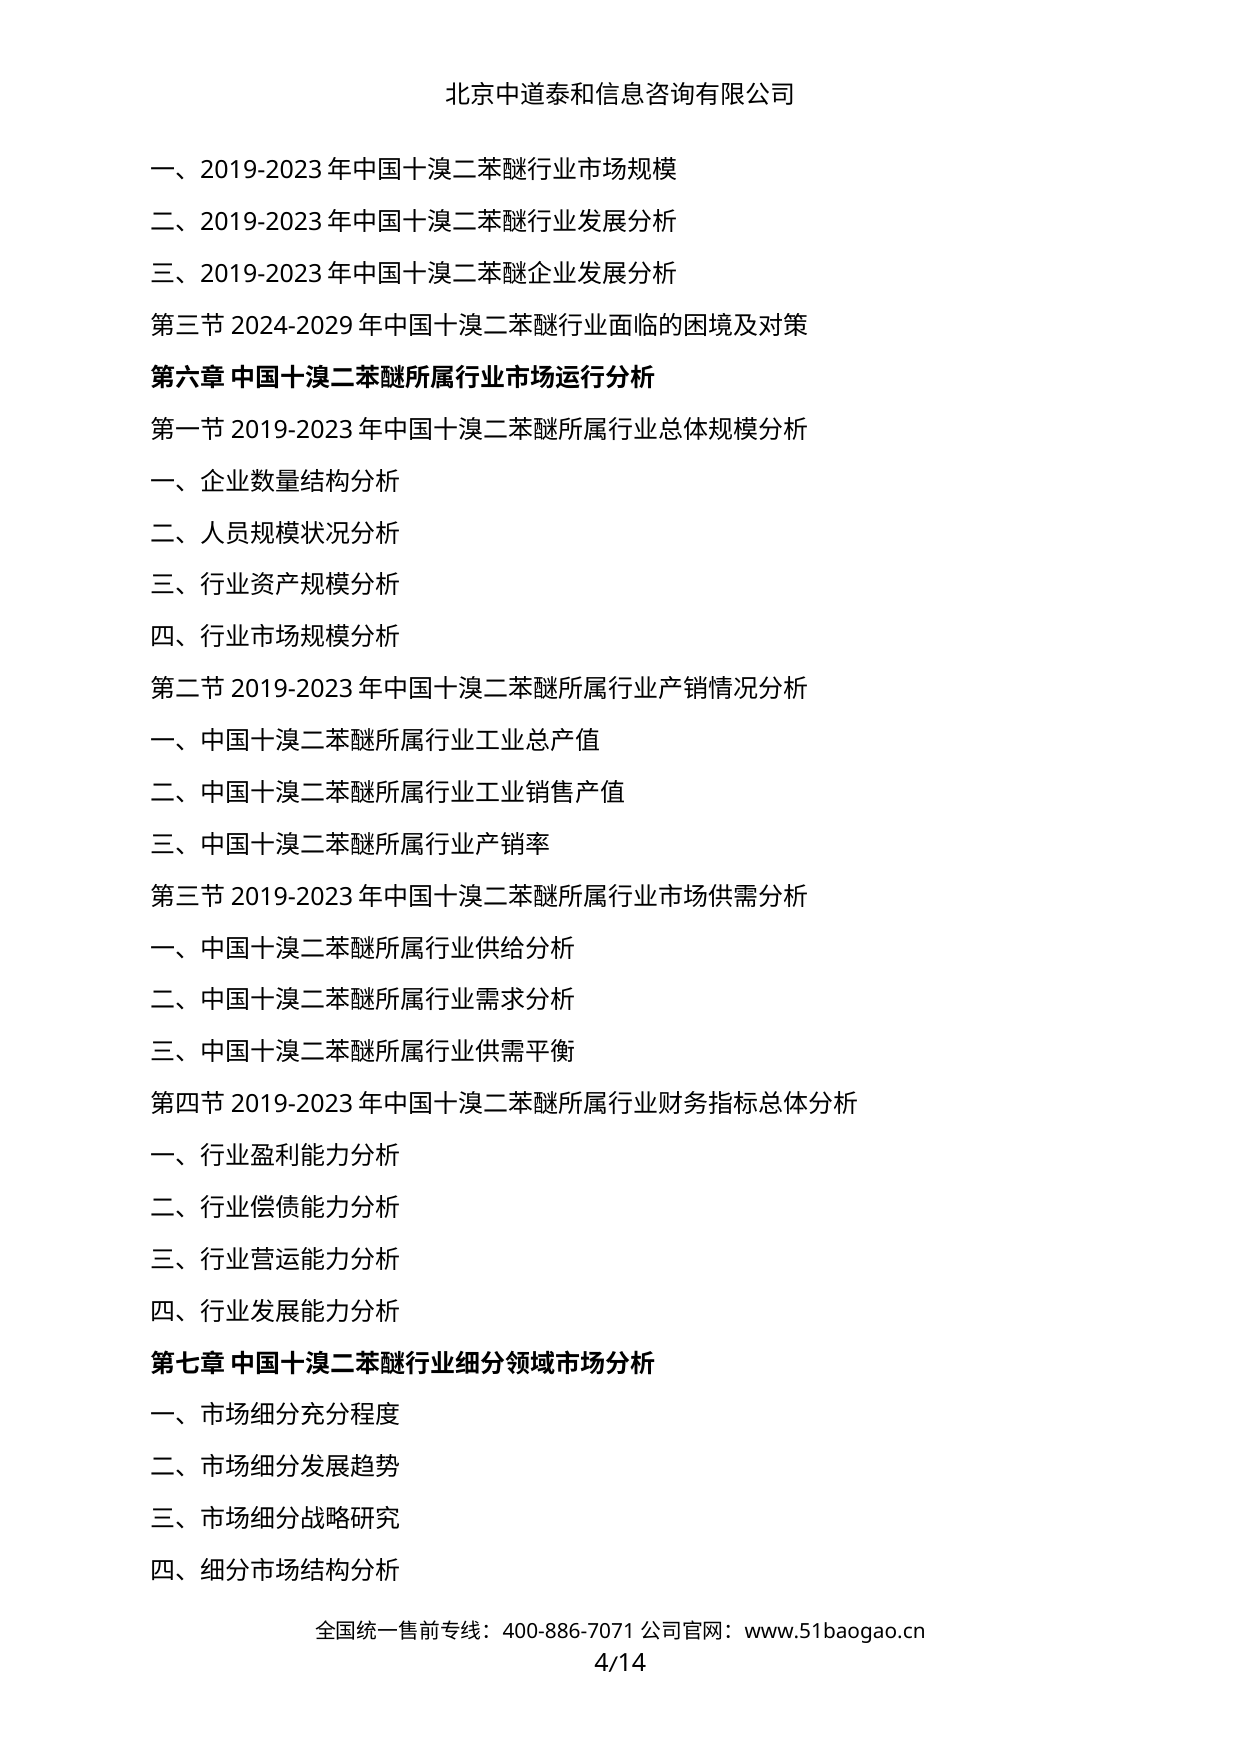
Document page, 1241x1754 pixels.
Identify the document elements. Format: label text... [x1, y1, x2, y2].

text 二、市场细分发展趋势 [150, 1447, 1090, 1483]
text 第一节 2019-2023年中国十溴二苯醚所属行业总体规模分析 [150, 409, 1090, 446]
text 一、企业数量结构分析 [150, 461, 1090, 497]
text 一、行业盈利能力分析 [150, 1136, 1090, 1172]
text 三、2019-2023年中国十溴二苯醚企业发展分析 [150, 254, 1090, 290]
text 四、行业发展能力分析 [150, 1291, 1090, 1327]
text 第三节 2024-2029年中国十溴二苯醚行业面临的困境及对策 [150, 306, 1090, 342]
text 三、行业资产规模分析 [150, 565, 1090, 601]
text 三、中国十溴二苯醚所属行业供需平衡 [150, 1032, 1090, 1068]
text 一、中国十溴二苯醚所属行业供给分析 [150, 928, 1090, 964]
text 三、中国十溴二苯醚所属行业产销率 [150, 824, 1090, 861]
text 二、行业偿债能力分析 [150, 1187, 1090, 1224]
text 三、行业营运能力分析 [150, 1239, 1090, 1276]
text 第七章 中国十溴二苯醚行业细分领域市场分析 [150, 1343, 1090, 1379]
text 二、人员规模状况分析 [150, 513, 1090, 549]
text 第四节 2019-2023年中国十溴二苯醚所属行业财务指标总体分析 [150, 1084, 1090, 1120]
text 第三节 2019-2023年中国十溴二苯醚所属行业市场供需分析 [150, 876, 1090, 912]
text 一、中国十溴二苯醚所属行业工业总产值 [150, 721, 1090, 757]
text 第二节 2019-2023年中国十溴二苯醚所属行业产销情况分析 [150, 669, 1090, 705]
text 三、市场细分战略研究 [150, 1499, 1090, 1535]
text 一、2019-2023年中国十溴二苯醚行业市场规模 [150, 150, 1090, 186]
text 二、中国十溴二苯醚所属行业工业销售产值 [150, 772, 1090, 809]
text 二、中国十溴二苯醚所属行业需求分析 [150, 980, 1090, 1016]
text 二、2019-2023年中国十溴二苯醚行业发展分析 [150, 202, 1090, 238]
text 一、市场细分充分程度 [150, 1395, 1090, 1431]
text 四、细分市场结构分析 [150, 1551, 1090, 1587]
text 四、行业市场规模分析 [150, 617, 1090, 653]
text 第六章 中国十溴二苯醚所属行业市场运行分析 [150, 357, 1090, 394]
